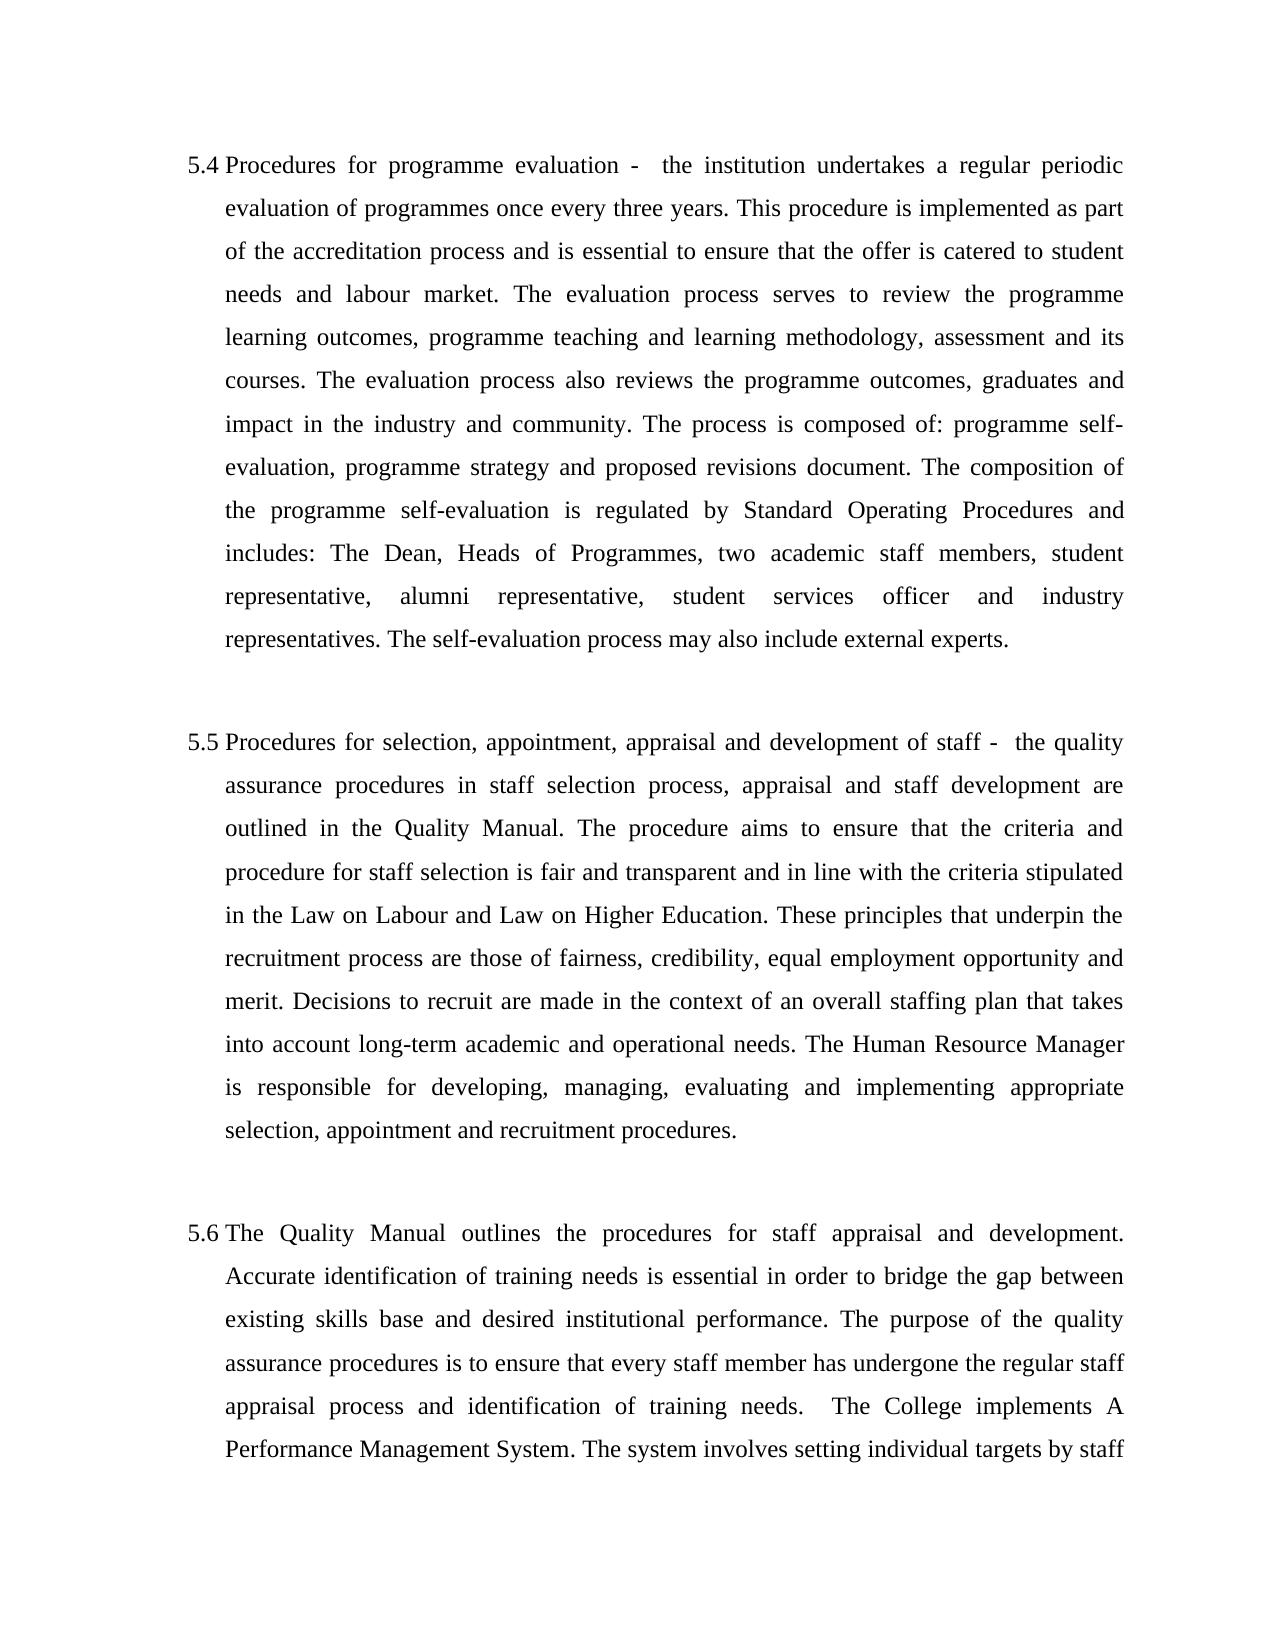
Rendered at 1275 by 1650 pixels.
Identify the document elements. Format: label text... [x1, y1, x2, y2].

list Procedures for programme evaluation - the institution undertakes a regular periodic evaluation of programmes once every three years. This procedure is implemented as part of the accreditation process and is essential to ensure that the offer is catered to student needs and labour market. The evaluation process serves to review the programme learning outcomes, programme teaching and learning methodology, assessment and its courses. The evaluation process also reviews the programme outcomes, graduates and impact in the industry and community. The process is composed of: programme self-evaluation, programme strategy and proposed revisions document. The composition of the programme self-evaluation is regulated by Standard Operating Procedures and includes: The Dean, Heads of Programmes, two academic staff members, student representative, alumni representative, student services officer and industry representatives. The self-evaluation process may also include external experts. [187, 150, 1125, 653]
list Procedures for selection, appointment, appraisal and development of staff - the quality assurance procedures in staff selection process, appraisal and staff development are outlined in the Quality Manual. The procedure aims to ensure that the criteria and procedure for staff selection is fair and transparent and in line with the criteria stipulated in the Law on Labour and Law on Higher Education. These principles that underpin the recruitment process are those of fairness, credibility, equal employment opportunity and merit. Decisions to recruit are made in the context of an overall staffing plan that takes into account long-term academic and operational needs. The Human Resource Manager is responsible for developing, managing, evaluating and implementing appropriate selection, appointment and recruitment procedures. [187, 727, 1125, 1144]
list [187, 1218, 1125, 1463]
